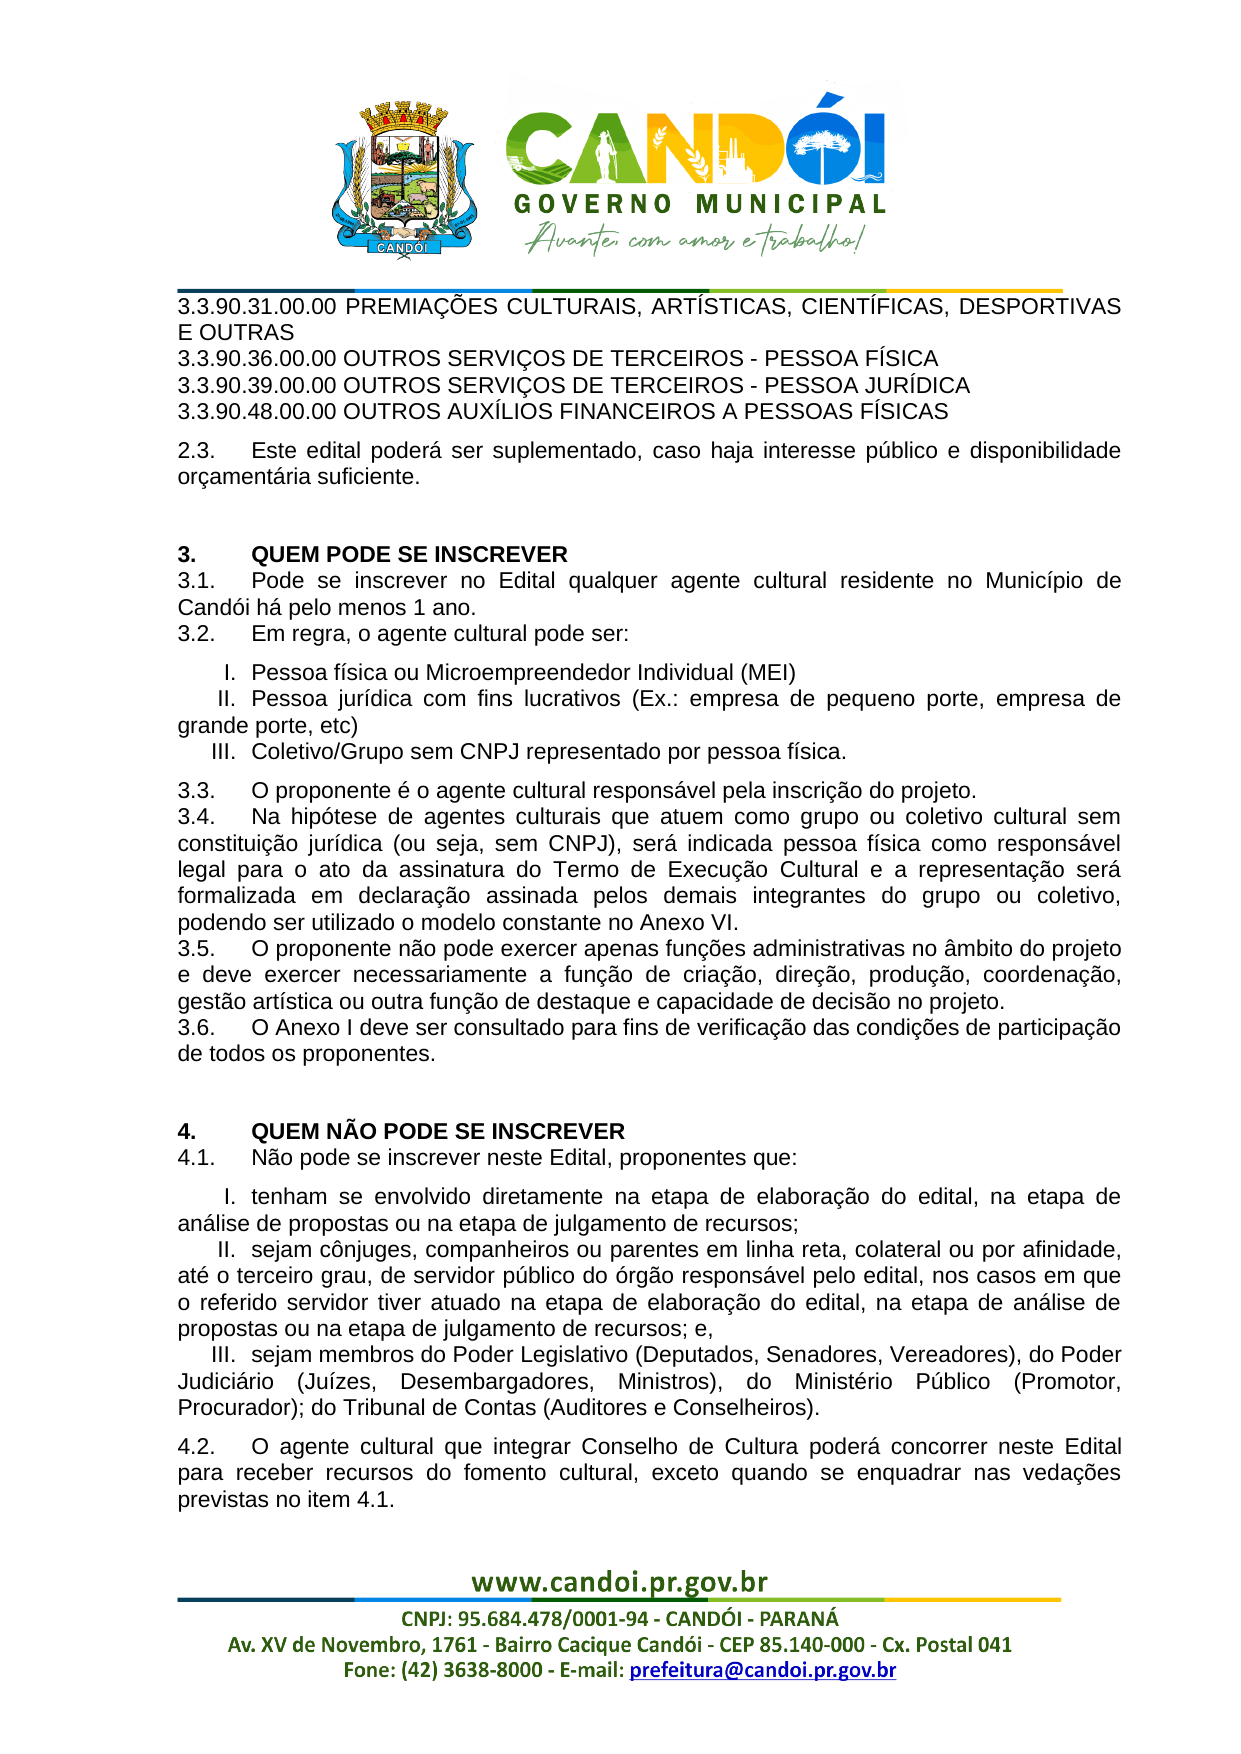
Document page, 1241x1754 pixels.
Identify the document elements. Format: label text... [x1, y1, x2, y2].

list QUEM PODE SE INSCREVER [177, 541, 1122, 567]
list Na hipótese de agentes culturais que atuem como grupo ou coletivo cultural sem constituição jurídica (ou seja, sem CNPJ), será indicada pessoa física como responsável legal para o ato da assinatura do Termo de Execução Cultural e a representação será formalizada em declaração assinada pelos demais integrantes do grupo ou coletivo, podendo ser utilizado o modelo constante no Anexo VI. [177, 803, 1122, 935]
list sejam membros do Poder Legislativo (Deputados, Senadores, Vereadores), do Poder Judiciário (Juízes, Desembargadores, Ministros), do Ministério Público (Promotor, Procurador); do Tribunal de Contas (Auditores e Conselheiros). [177, 1341, 1122, 1420]
list Este edital poderá ser suplementado, caso haja interesse público e disponibilidade orçamentária suficiente. [177, 437, 1122, 489]
list Pessoa física ou Microempreendedor Individual (MEI) [177, 659, 1122, 685]
list Coletivo/Grupo sem CNPJ representado por pessoa física. [177, 738, 1122, 764]
list QUEM NÃO PODE SE INSCREVER [177, 1118, 1122, 1144]
list Pode se inscrever no Edital qualquer agente cultural residente no Município de Candói há pelo menos 1 ano. [177, 567, 1122, 620]
text 3.3.90.31.00.00 PREMIAÇÕES CULTURAIS, ARTÍSTICAS, CIENTÍFICAS, DESPORTIVAS E OUTRAS [177, 293, 1122, 345]
picture [177, 73, 1063, 293]
list tenham se envolvido diretamente na etapa de elaboração do edital, na etapa de análise de propostas ou na etapa de julgamento de recursos; [177, 1183, 1122, 1236]
text 3.3.90.36.00.00 OUTROS SERVIÇOS DE TERCEIROS - PESSOA FÍSICA [177, 345, 1122, 372]
list O proponente é o agente cultural responsável pela inscrição do projeto. [177, 777, 1122, 803]
list Não pode se inscrever neste Edital, proponentes que: [177, 1144, 1122, 1171]
text 3.3.90.39.00.00 OUTROS SERVIÇOS DE TERCEIROS - PESSOA JURÍDICA [177, 372, 1122, 398]
list O Anexo I deve ser consultado para fins de verificação das condições de participação de todos os proponentes. [177, 1014, 1122, 1067]
list Pessoa jurídica com fins lucrativos (Ex.: empresa de pequeno porte, empresa de grande porte, etc) [177, 685, 1122, 738]
picture [177, 1570, 1062, 1681]
list sejam cônjuges, companheiros ou parentes em linha reta, colateral ou por afinidade, até o terceiro grau, de servidor público do órgão responsável pelo edital, nos casos em que o referido servidor tiver atuado na etapa de elaboração do edital, na etapa de análise de propostas ou na etapa de julgamento de recursos; e, [177, 1236, 1122, 1341]
list O agente cultural que integrar Conselho de Cultura poderá concorrer neste Edital para receber recursos do fomento cultural, exceto quando se enquadrar nas vedações previstas no item 4.1. [177, 1433, 1122, 1512]
list O proponente não pode exercer apenas funções administrativas no âmbito do projeto e deve exercer necessariamente a função de criação, direção, produção, coordenação, gestão artística ou outra função de destaque e capacidade de decisão no projeto. [177, 935, 1122, 1014]
text 3.3.90.48.00.00 OUTROS AUXÍLIOS FINANCEIROS A PESSOAS FÍSICAS [177, 398, 1122, 424]
list Em regra, o agente cultural pode ser: [177, 620, 1122, 646]
